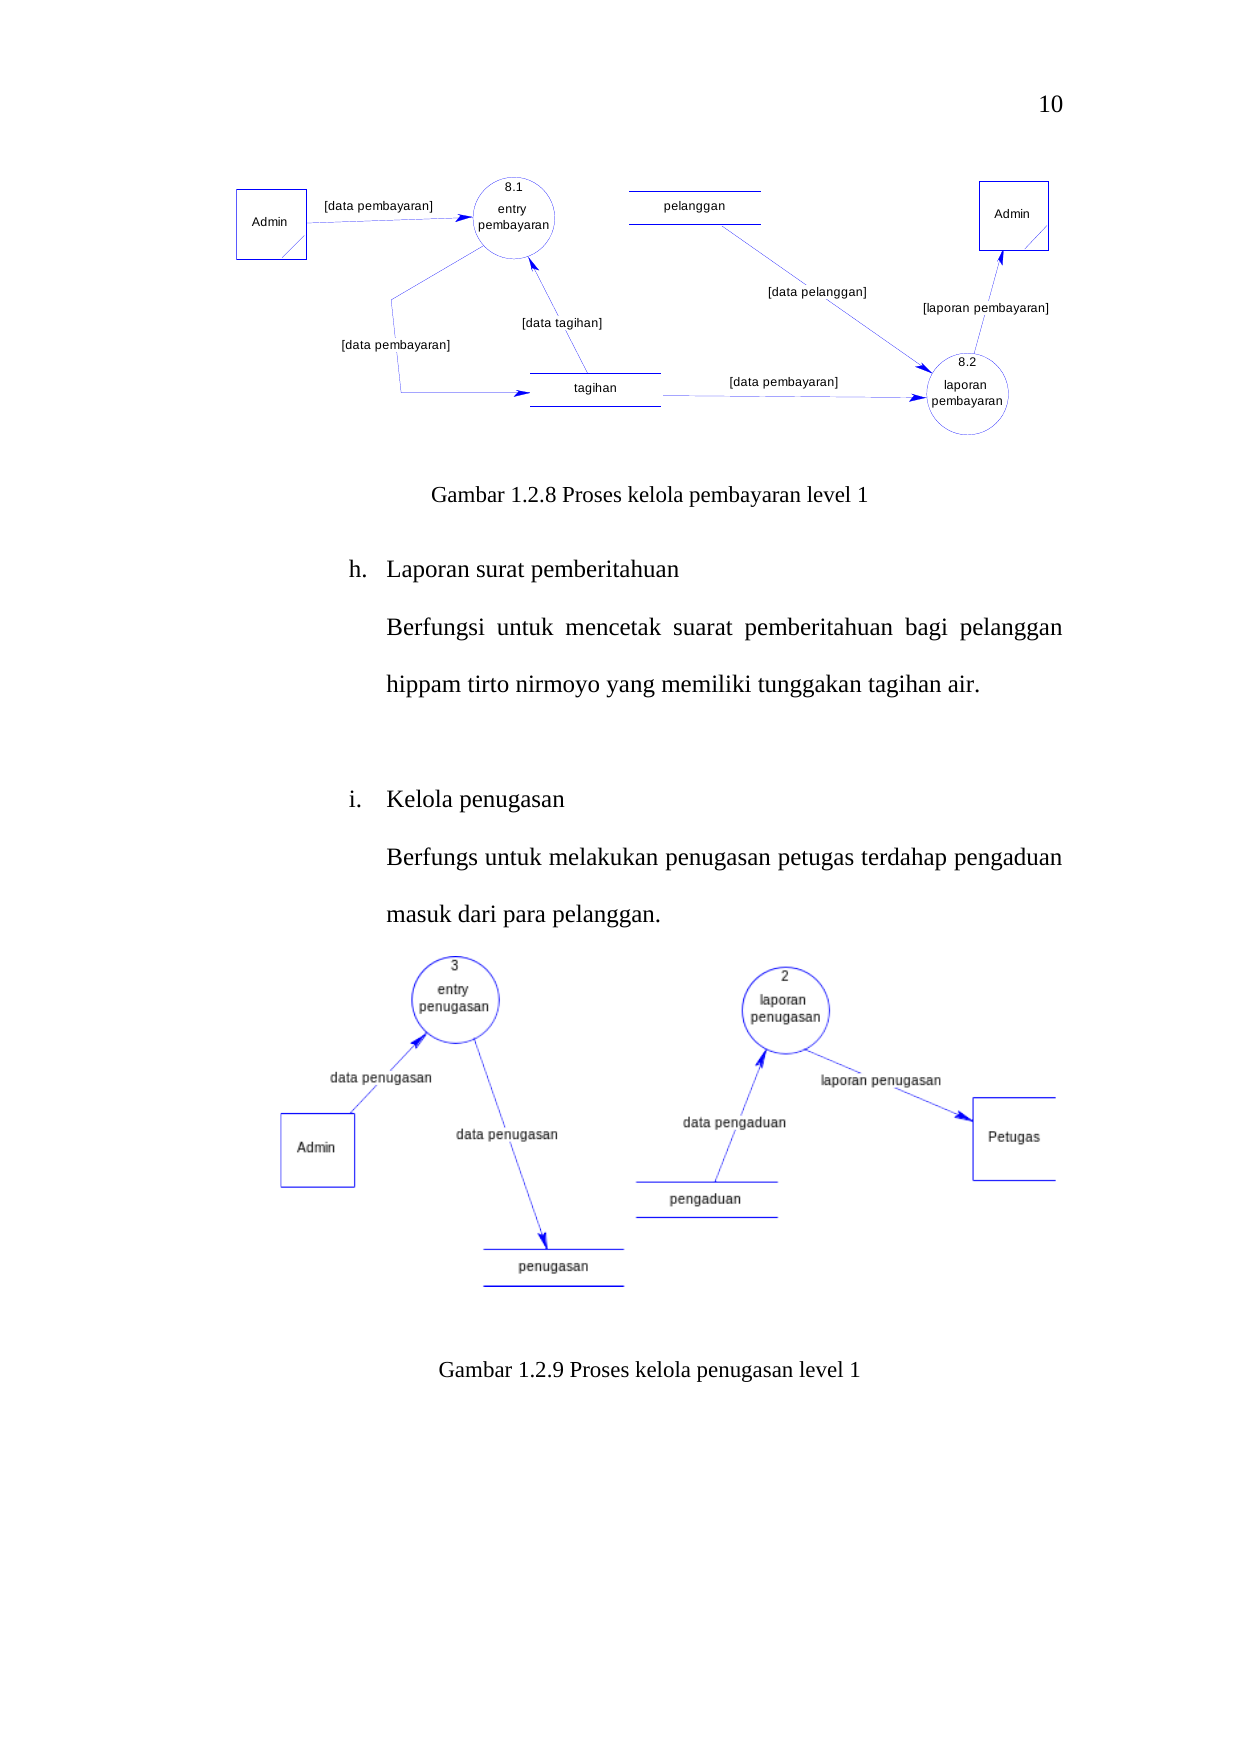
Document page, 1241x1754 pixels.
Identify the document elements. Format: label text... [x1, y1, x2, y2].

text Gambar 1.2.8 Proses kelola pembayaran level 1 [236, 481, 1063, 507]
list Berfungs untuk melakukan penugasan petugas terdahap pengaduan masuk dari para pelanggan. [386, 842, 1063, 928]
text Gambar 1.2.9 Proses kelola penugasan level 1 [236, 1357, 1063, 1383]
list Kelola penugasan [349, 784, 1063, 813]
list Laporan surat pemberitahuan [349, 554, 1063, 583]
list Berfungsi untuk mencetak suarat pemberitahuan bagi pelanggan hippam tirto nirmoyo yang memiliki tunggakan tagihan air. [386, 612, 1063, 698]
